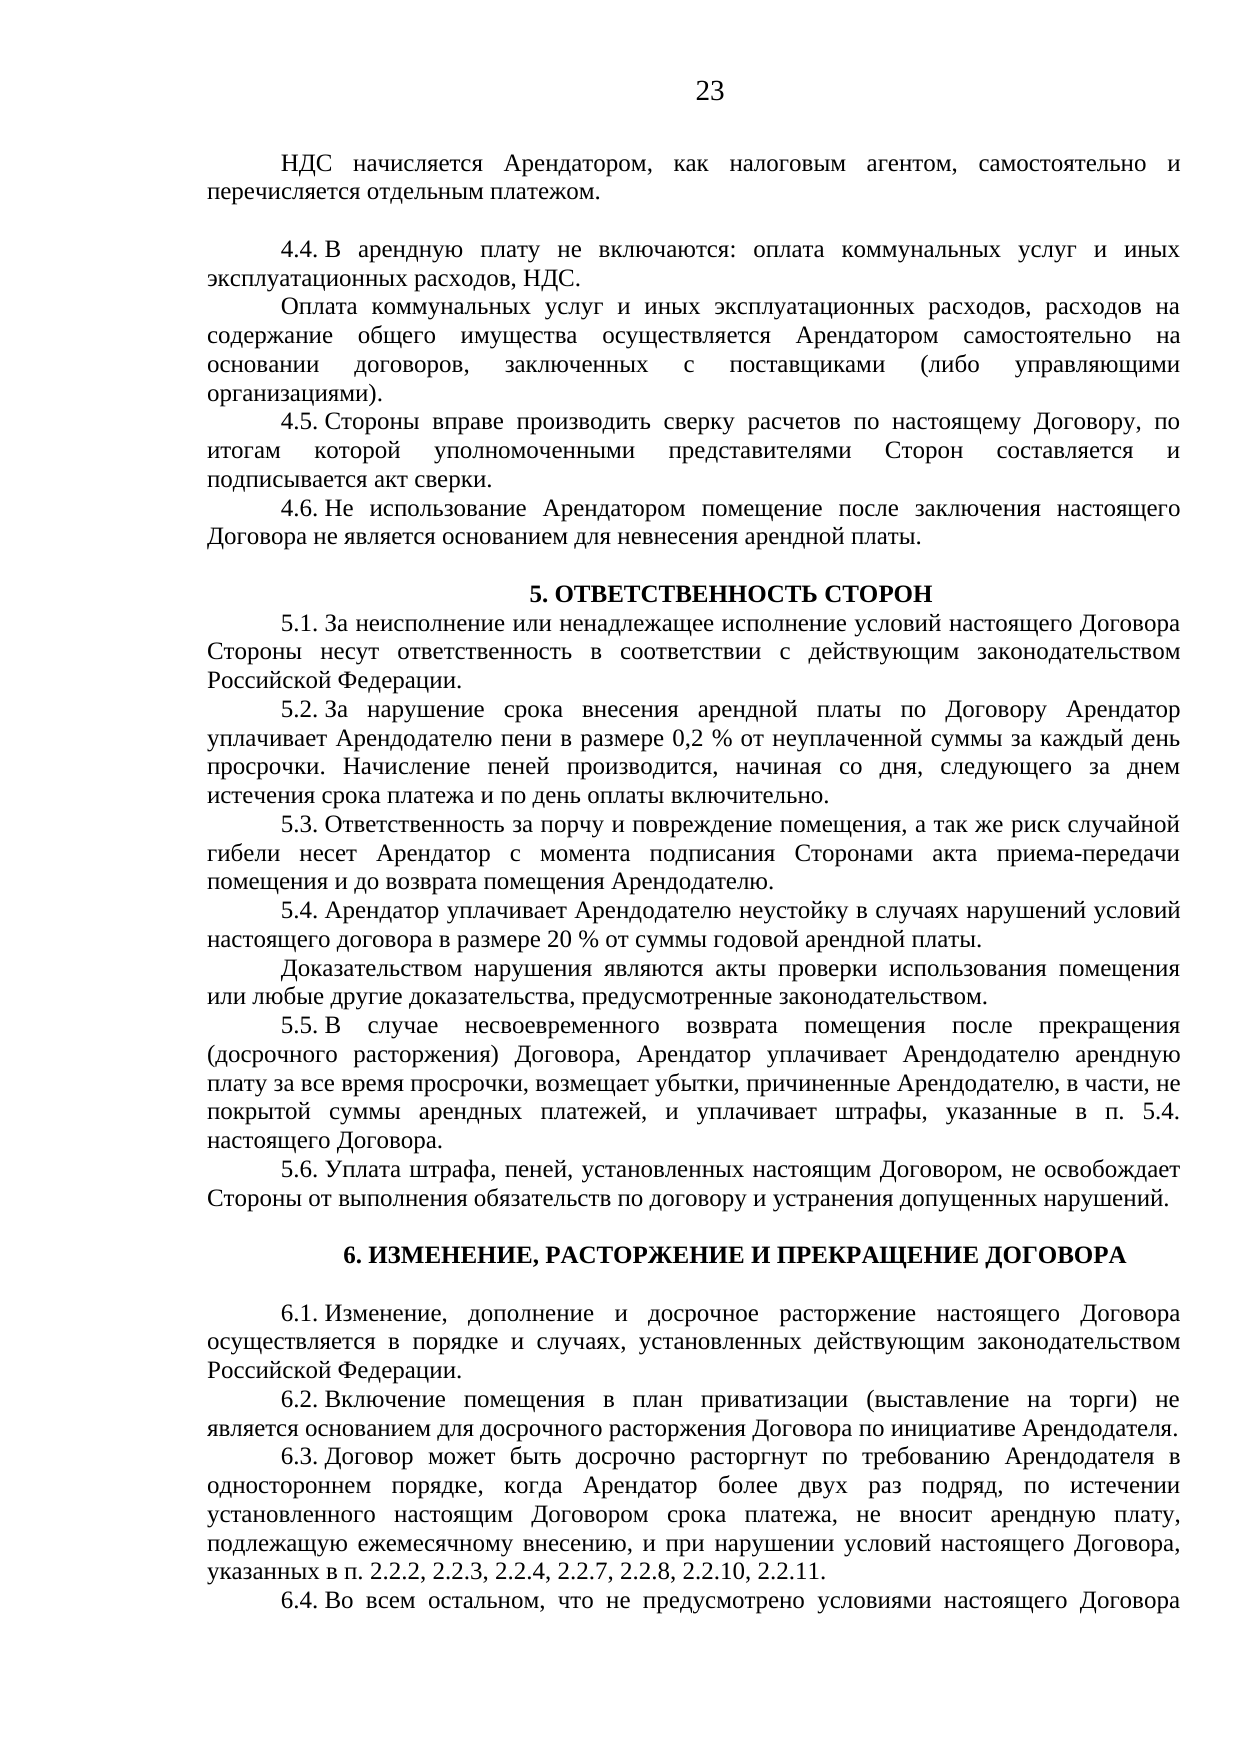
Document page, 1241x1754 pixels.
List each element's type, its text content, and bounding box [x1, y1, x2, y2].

text 6.3. Договор может быть досрочно расторгнут по требованию Арендодателя в одностороннем порядке, когда Арендатор более двух раз подряд, по истечении установленного настоящим Договором срока платежа, не вносит арендную плату, подлежащую ежемесячному внесению, и при нарушении условий настоящего Договора, указанных в п. 2.2.2, 2.2.3, 2.2.4, 2.2.7, 2.2.8, 2.2.10, 2.2.11. [207, 1441, 1181, 1585]
text 5.2. За нарушение срока внесения арендной платы по Договору Арендатор уплачивает Арендодателю пени в размере 0,2 % от неуплаченной суммы за каждый день просрочки. Начисление пеней производится, начиная со дня, следующего за днем истечения срока платежа и по день оплаты включительно. [207, 694, 1181, 809]
text 5.6. Уплата штрафа, пеней, установленных настоящим Договором, не освобождает Стороны от выполнения обязательств по договору и устранения допущенных нарушений. [207, 1154, 1181, 1211]
text 4.5. Стороны вправе производить сверку расчетов по настоящему Договору, по итогам которой уполномоченными представителями Сторон составляется и подписывается акт сверки. [207, 406, 1181, 493]
text Оплата коммунальных услуг и иных эксплуатационных расходов, расходов на содержание общего имущества осуществляется Арендатором самостоятельно на основании договоров, заключенных с поставщиками (либо управляющими организациями). [207, 291, 1181, 406]
text Доказательством нарушения являются акты проверки использования помещения или любые другие доказательства, предусмотренные законодательством. [207, 953, 1181, 1010]
text 6.2. Включение помещения в план приватизации (выставление на торги) не является основанием для досрочного расторжения Договора по инициативе Арендодателя. [207, 1384, 1181, 1441]
text 4.6. Не использование Арендатором помещение после заключения настоящего Договора не является основанием для невнесения арендной платы. [207, 493, 1181, 550]
text 5.5. В случае несвоевременного возврата помещения после прекращения (досрочного расторжения) Договора, Арендатор уплачивает Арендодателю арендную плату за все время просрочки, возмещает убытки, причиненные Арендодателю, в части, не покрытой суммы арендных платежей, и уплачивает штрафы, указанные в п. 5.4. настоящего Договора. [207, 1010, 1181, 1154]
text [207, 1585, 1181, 1614]
text НДС начисляется Арендатором, как налоговым агентом, самостоятельно и перечисляется отдельным платежом. [207, 148, 1181, 205]
text 5.4. Арендатор уплачивает Арендодателю неустойку в случаях нарушений условий настоящего договора в размере 20 % от суммы годовой арендной платы. [207, 895, 1181, 953]
text 5. ОТВЕТСТВЕННОСТЬ СТОРОН [207, 579, 1181, 608]
text 5.3. Ответственность за порчу и повреждение помещения, а так же риск случайной гибели несет Арендатор с момента подписания Сторонами акта приема-передачи помещения и до возврата помещения Арендодателю. [207, 809, 1181, 895]
text 4.4. В арендную плату не включаются: оплата коммунальных услуг и иных эксплуатационных расходов, НДС. [207, 234, 1181, 291]
text 6.1. Изменение, дополнение и досрочное расторжение настоящего Договора осуществляется в порядке и случаях, установленных действующим законодательством Российской Федерации. [207, 1298, 1181, 1384]
text 6. ИЗМЕНЕНИЕ, РАСТОРЖЕНИЕ И ПРЕКРАЩЕНИЕ ДОГОВОРА [207, 1240, 1181, 1269]
text 5.1. За неисполнение или ненадлежащее исполнение условий настоящего Договора Стороны несут ответственность в соответствии с действующим законодательством Российской Федерации. [207, 608, 1181, 694]
